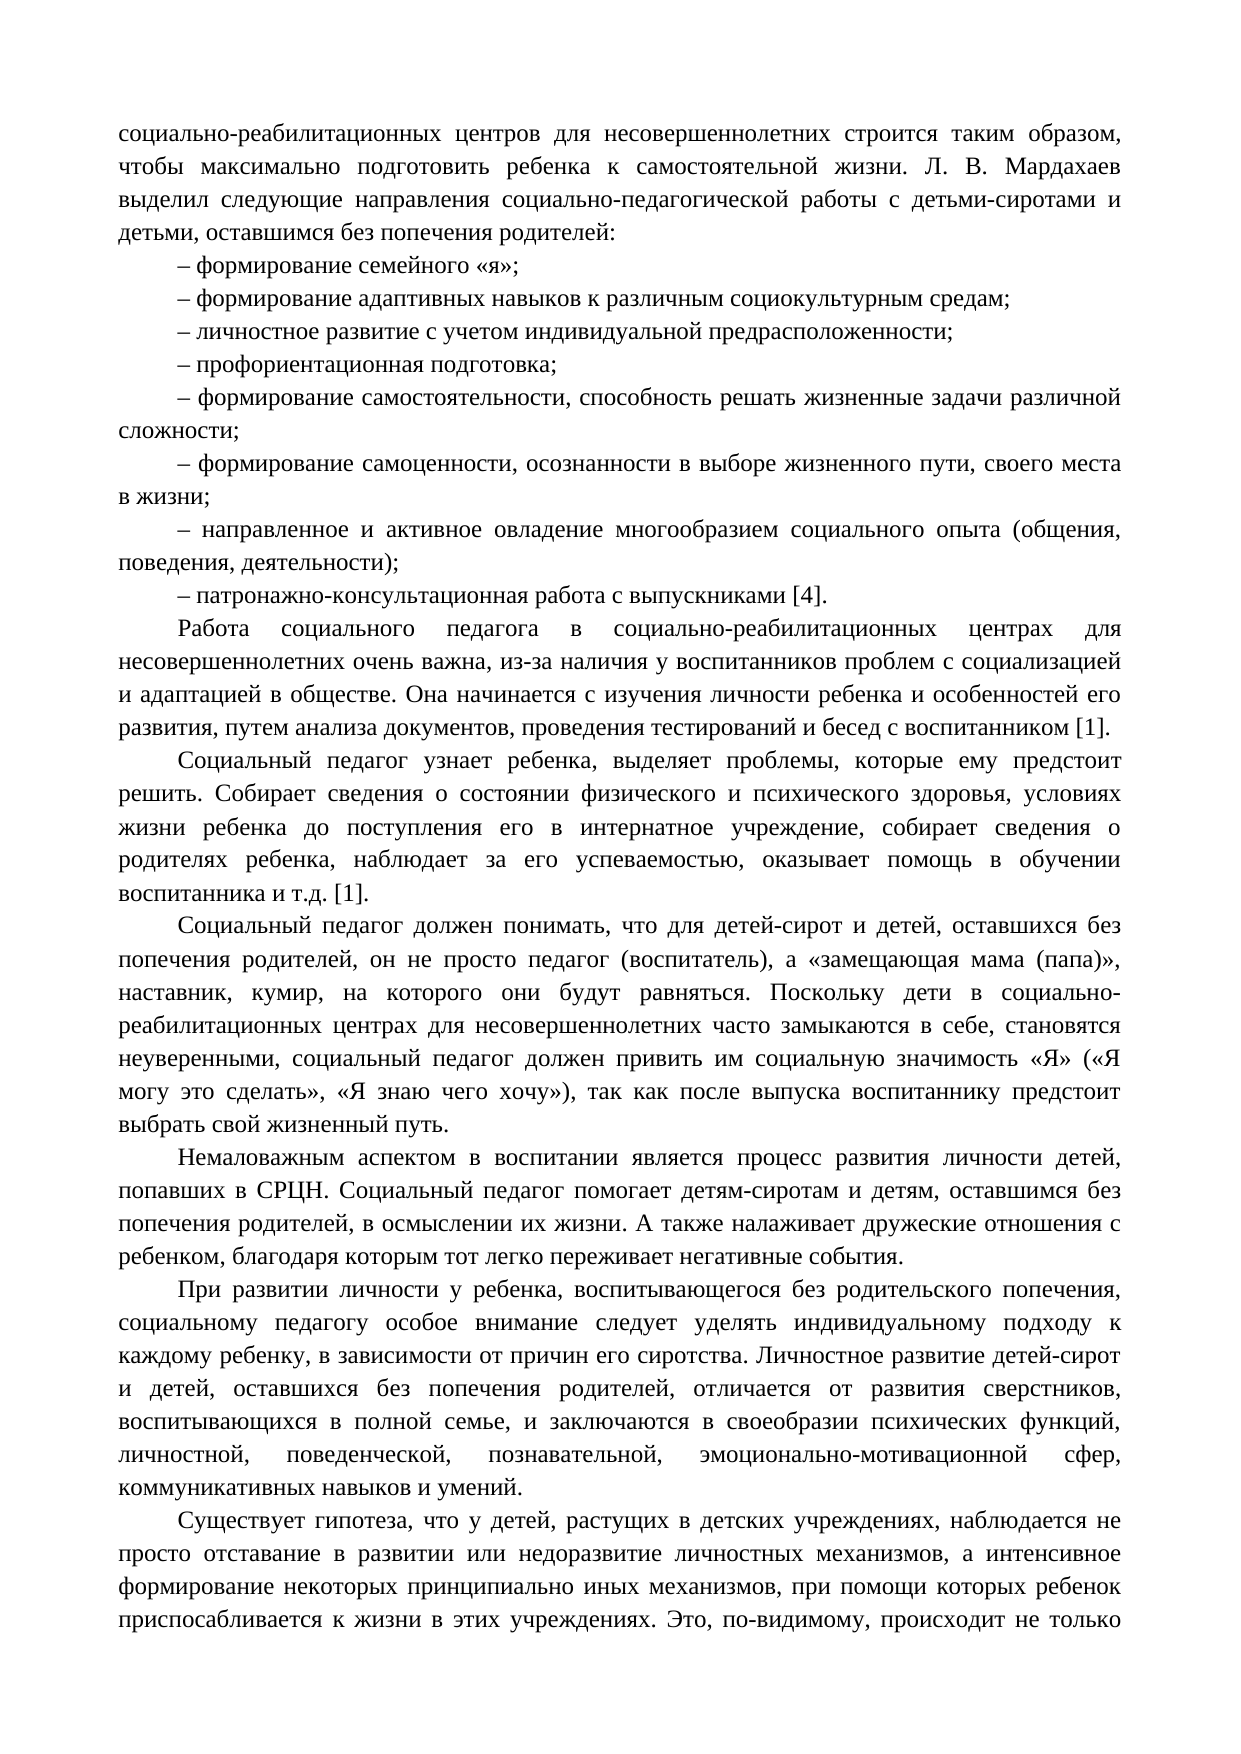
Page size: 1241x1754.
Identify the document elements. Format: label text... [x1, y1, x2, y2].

text – направленное и активное овладение многообразием социального опыта (общения, поведения, деятельности); [118, 514, 1122, 576]
text – формирование самоценности, осознанности в выборе жизненного пути, своего места в жизни; [118, 448, 1122, 510]
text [118, 118, 1122, 246]
text – формирование самостоятельности, способность решать жизненные задачи различной сложности; [118, 382, 1122, 444]
text Социальный педагог должен понимать, что для детей-сирот и детей, оставшихся без попечения родителей, он не просто педагог (воспитатель), а «замещающая мама (папа)», наставник, кумир, на которого они будут равняться. Поскольку дети в социально-реабилитационных центрах для несовершеннолетних часто замыкаются в себе, становятся неуверенными, социальный педагог должен привить им социальную значимость «Я» («Я могу это сделать», «Я знаю чего хочу»), так как после выпуска воспитаннику предстоит выбрать свой жизненный путь. [118, 911, 1122, 1137]
text Социальный педагог узнает ребенка, выделяет проблемы, которые ему предстоит решить. Собирает сведения о состоянии физического и психического здоровья, условиях жизни ребенка до поступления его в интернатное учреждение, собирает сведения о родителях ребенка, наблюдает за его успеваемостью, оказывает помощь в обучении воспитанника и т.д. [1]. [118, 746, 1122, 906]
text Работа социального педагога в социально-реабилитационных центрах для несовершеннолетних очень важна, из-за наличия у воспитанников проблем с социализацией и адаптацией в обществе. Она начинается с изучения личности ребенка и особенностей его развития, путем анализа документов, проведения тестирований и бесед с воспитанником [1]. [118, 613, 1122, 741]
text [118, 1505, 1122, 1633]
text При развитии личности у ребенка, воспитывающегося без родительского попечения, социальному педагогу особое внимание следует уделять индивидуальному подходу к каждому ребенку, в зависимости от причин его сиротства. Личностное развитие детей-сирот и детей, оставшихся без попечения родителей, отличается от развития сверстников, воспитывающихся в полной семье, и заключаются в своеобразии психических функций, личностной, поведенческой, познавательной, эмоционально-мотивационной сфер, коммуникативных навыков и умений. [118, 1274, 1122, 1501]
text – формирование адаптивных навыков к различным социокультурным средам; [118, 283, 1122, 312]
text – патронажно-консультационная работа с выпускниками [4]. [118, 580, 1122, 609]
text – формирование семейного «я»; [118, 250, 1122, 279]
text Немаловажным аспектом в воспитании является процесс развития личности детей, попавших в СРЦН. Социальный педагог помогает детям-сиротам и детям, оставшимся без попечения родителей, в осмыслении их жизни. А также налаживает дружеские отношения с ребенком, благодаря которым тот легко переживает негативные события. [118, 1142, 1122, 1269]
text – личностное развитие с учетом индивидуальной предрасположенности; [118, 316, 1122, 345]
text – профориентационная подготовка; [118, 349, 1122, 378]
